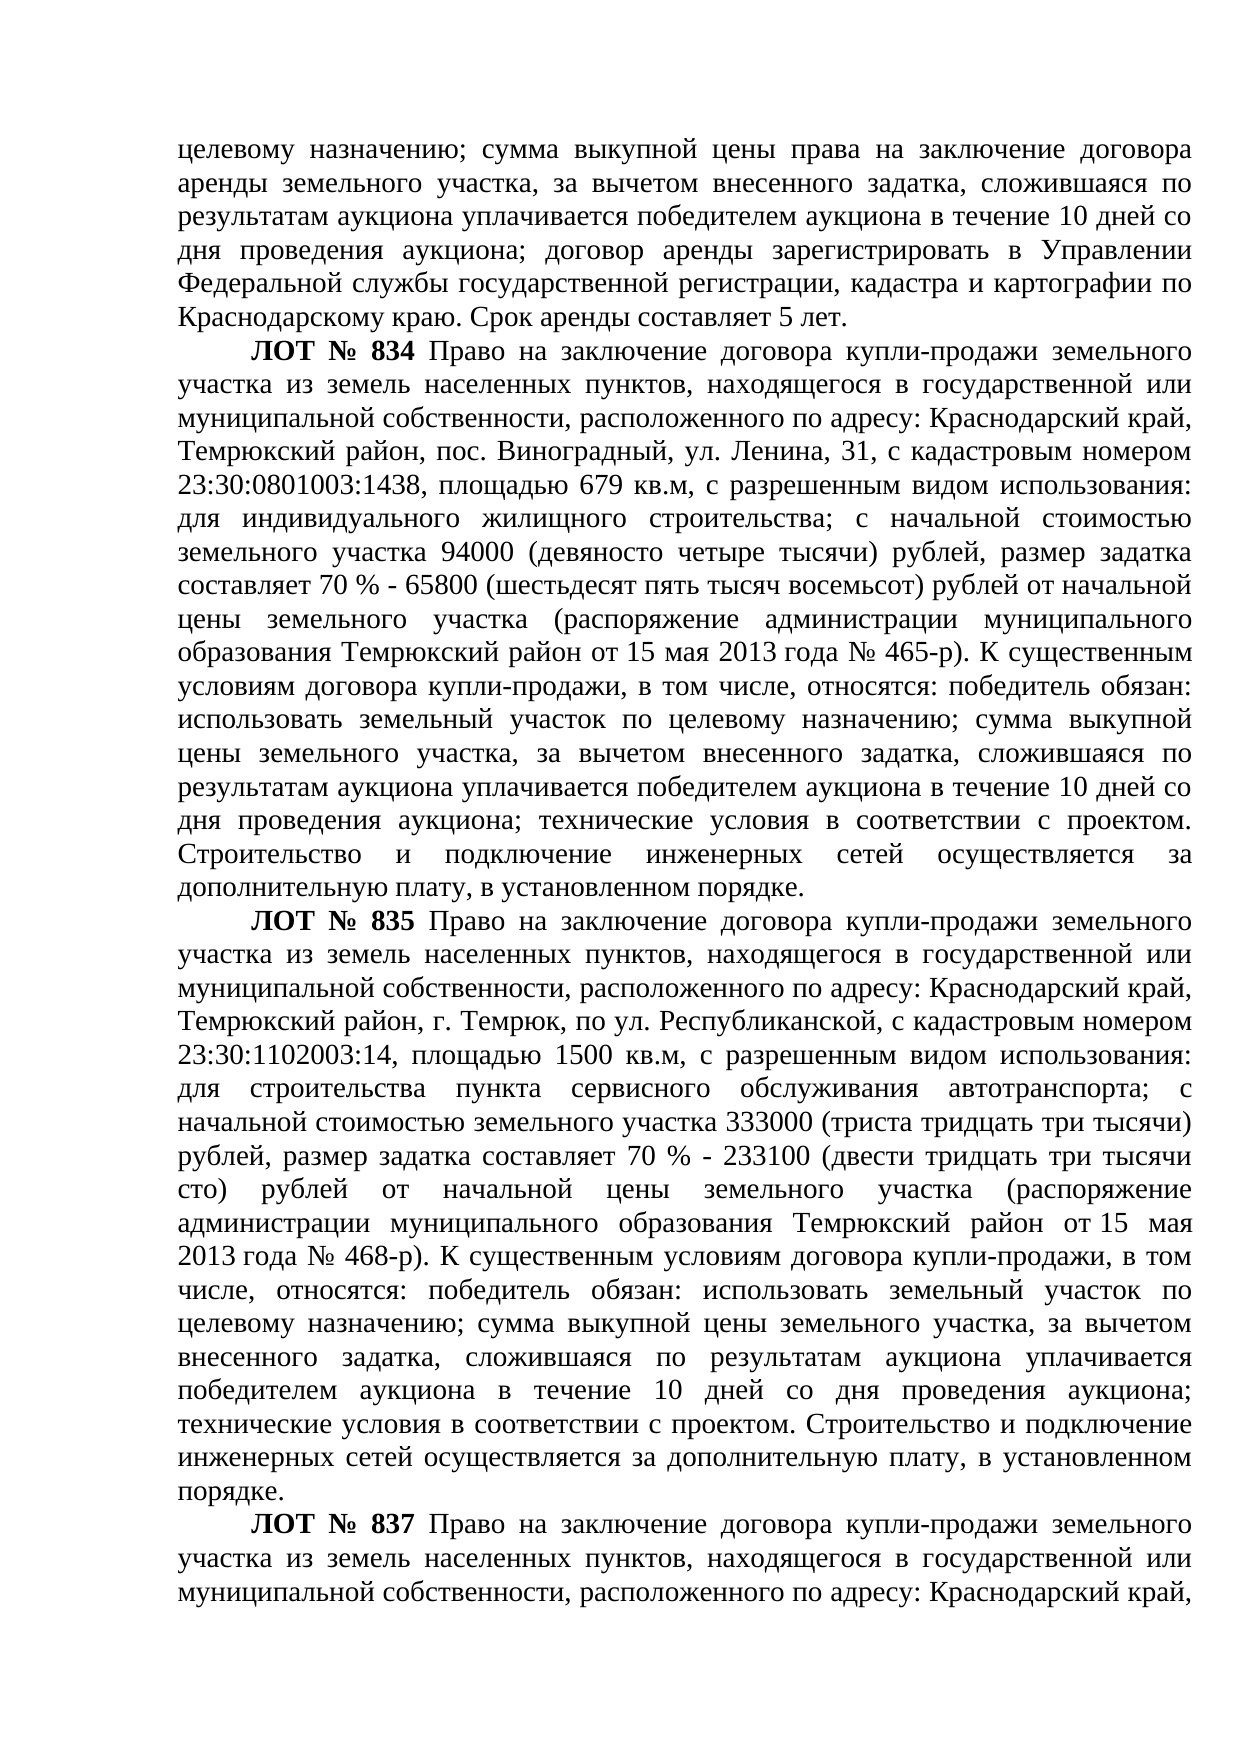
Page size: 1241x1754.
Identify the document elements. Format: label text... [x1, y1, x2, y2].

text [177, 131, 1193, 333]
text ЛОТ № 834 Право на заключение договора купли-продажи земельного участка из земель населенных пунктов, находящегося в государственной или муниципальной собственности, расположенного по адресу: Краснодарский край, Темрюкский район, пос. Виноградный, ул. Ленина, 31, с кадастровым номером 23:30:0801003:1438, площадью 679 кв.м, с разрешенным видом использования: для индивидуального жилищного строительства; с начальной стоимостью земельного участка 94000 (девяносто четыре тысячи) рублей, размер задатка составляет 70 % - 65800 (шестьдесят пять тысяч восемьсот) рублей от начальной цены земельного участка (распоряжение администрации муниципального образования Темрюкский район от 15 мая 2013 года № 465-р). К существенным условиям договора купли-продажи, в том числе, относятся: победитель обязан: использовать земельный участок по целевому назначению; сумма выкупной цены земельного участка, за вычетом внесенного задатка, сложившаяся по результатам аукциона уплачивается победителем аукциона в течение 10 дней со дня проведения аукциона; технические условия в соответствии с проектом. Строительство и подключение инженерных сетей осуществляется за дополнительную плату, в установленном порядке. [177, 333, 1193, 903]
text ЛОТ № 835 Право на заключение договора купли-продажи земельного участка из земель населенных пунктов, находящегося в государственной или муниципальной собственности, расположенного по адресу: Краснодарский край, Темрюкский район, г. Темрюк, по ул. Республиканской, с кадастровым номером 23:30:1102003:14, площадью 1500 кв.м, с разрешенным видом использования: для строительства пункта сервисного обслуживания автотранспорта; с начальной стоимостью земельного участка 333000 (триста тридцать три тысячи) рублей, размер задатка составляет 70 % - 233100 (двести тридцать три тысячи сто) рублей от начальной цены земельного участка (распоряжение администрации муниципального образования Темрюкский район от 15 мая 2013 года № 468-р). К существенным условиям договора купли-продажи, в том числе, относятся: победитель обязан: использовать земельный участок по целевому назначению; сумма выкупной цены земельного участка, за вычетом внесенного задатка, сложившаяся по результатам аукциона уплачивается победителем аукциона в течение 10 дней со дня проведения аукциона; технические условия в соответствии с проектом. Строительство и подключение инженерных сетей осуществляется за дополнительную плату, в установленном порядке. [177, 903, 1193, 1507]
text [177, 1507, 1193, 1607]
